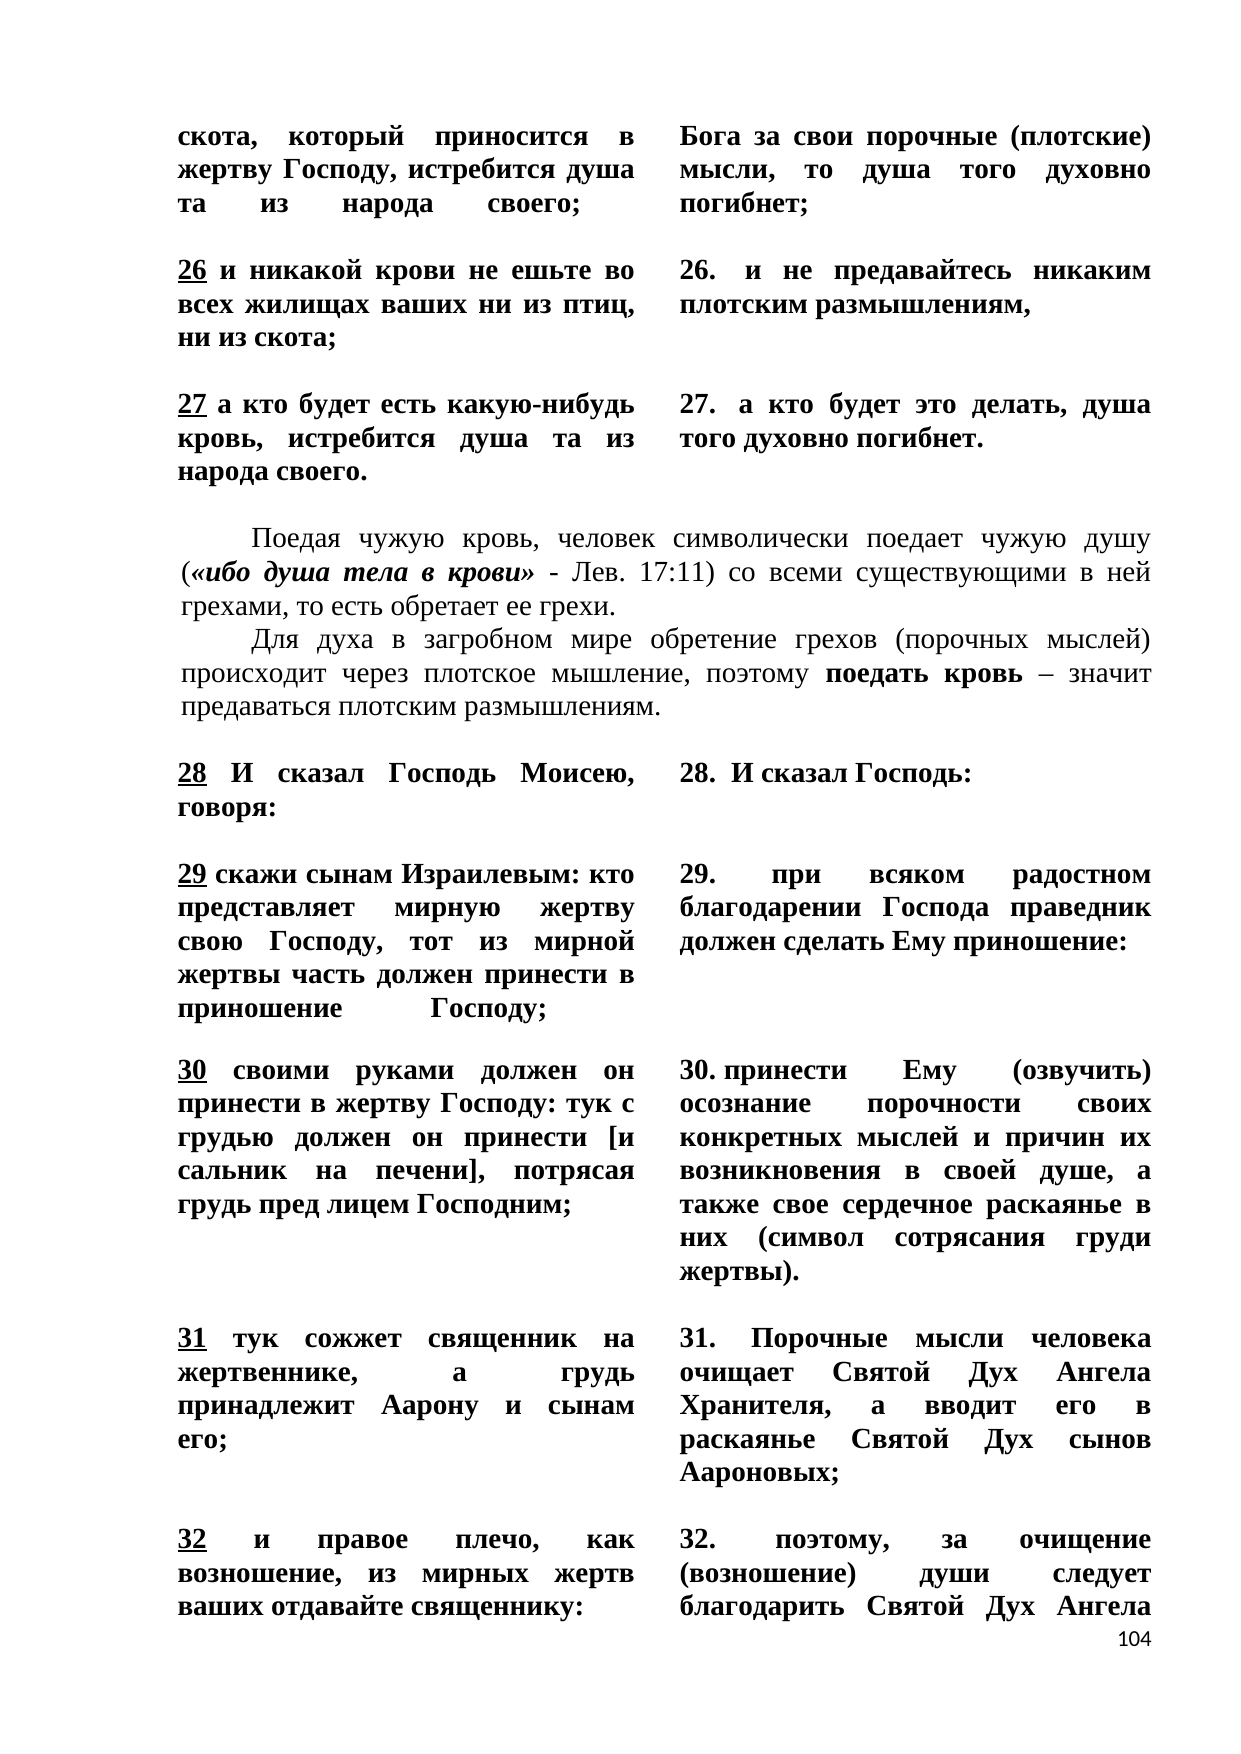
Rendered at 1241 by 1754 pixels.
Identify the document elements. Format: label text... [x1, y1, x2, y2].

table_cell 31 тук сожжет священник на жертвеннике, а грудь принадлежит Аарону и сынам его; [166, 1320, 664, 1521]
table_cell принести Ему (озвучить) осознание порочности своих конкретных мыслей и причин их возникновения в своей душе, а также свое сердечное раскаянье в них (символ сотрясания груди жертвы). [664, 1052, 1163, 1320]
table_cell И сказал Господь: [664, 755, 1163, 856]
table_cell 28 И сказал Господь Моисею, говоря: [166, 755, 664, 856]
table_cell 26 и никакой крови не ешьте во всех жилищах ваших ни из птиц, ни из скота; [166, 252, 664, 386]
table_cell и не предавайтесь никаким плотским размышлениям, [664, 252, 1163, 386]
table_cell при всяком радостном благодарении Господа праведник должен сделать Ему приношение: [664, 856, 1163, 1052]
table_cell а кто будет это делать, душа того духовно погибнет. [664, 386, 1163, 521]
table_cell 29 скажи сынам Израилевым: кто представляет мирную жертву свою Господу, тот из мирной жертвы часть должен принести в приношение Господу; [166, 856, 664, 1052]
table_cell 30 своими руками должен он принести в жертву Господу: тук с грудью должен он принести [и сальник на печени], потрясая грудь пред лицем Господним; [166, 1052, 664, 1320]
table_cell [664, 118, 1163, 252]
table_cell Поедая чужую кровь, человек символически поедает чужую душу («ибо душа тела в крови» - Лев. 17:11) со всеми существующими в ней грехами, то есть обретает ее грехи. Для духа в загробном мире обретение грехов (порочных мыслей) происходит через плотское мышление, поэтому поедать кровь – значит предаваться плотским размышлениям. [166, 521, 1163, 755]
table_cell Порочные мысли человека очищает Святой Дух Ангела Хранителя, а вводит его в раскаянье Святой Дух сынов Аароновых; [664, 1320, 1163, 1521]
table_cell 27 а кто будет есть какую-нибудь кровь, истребится душа та из народа своего. [166, 386, 664, 521]
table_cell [664, 1521, 1163, 1622]
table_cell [166, 118, 664, 252]
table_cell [166, 1521, 664, 1622]
